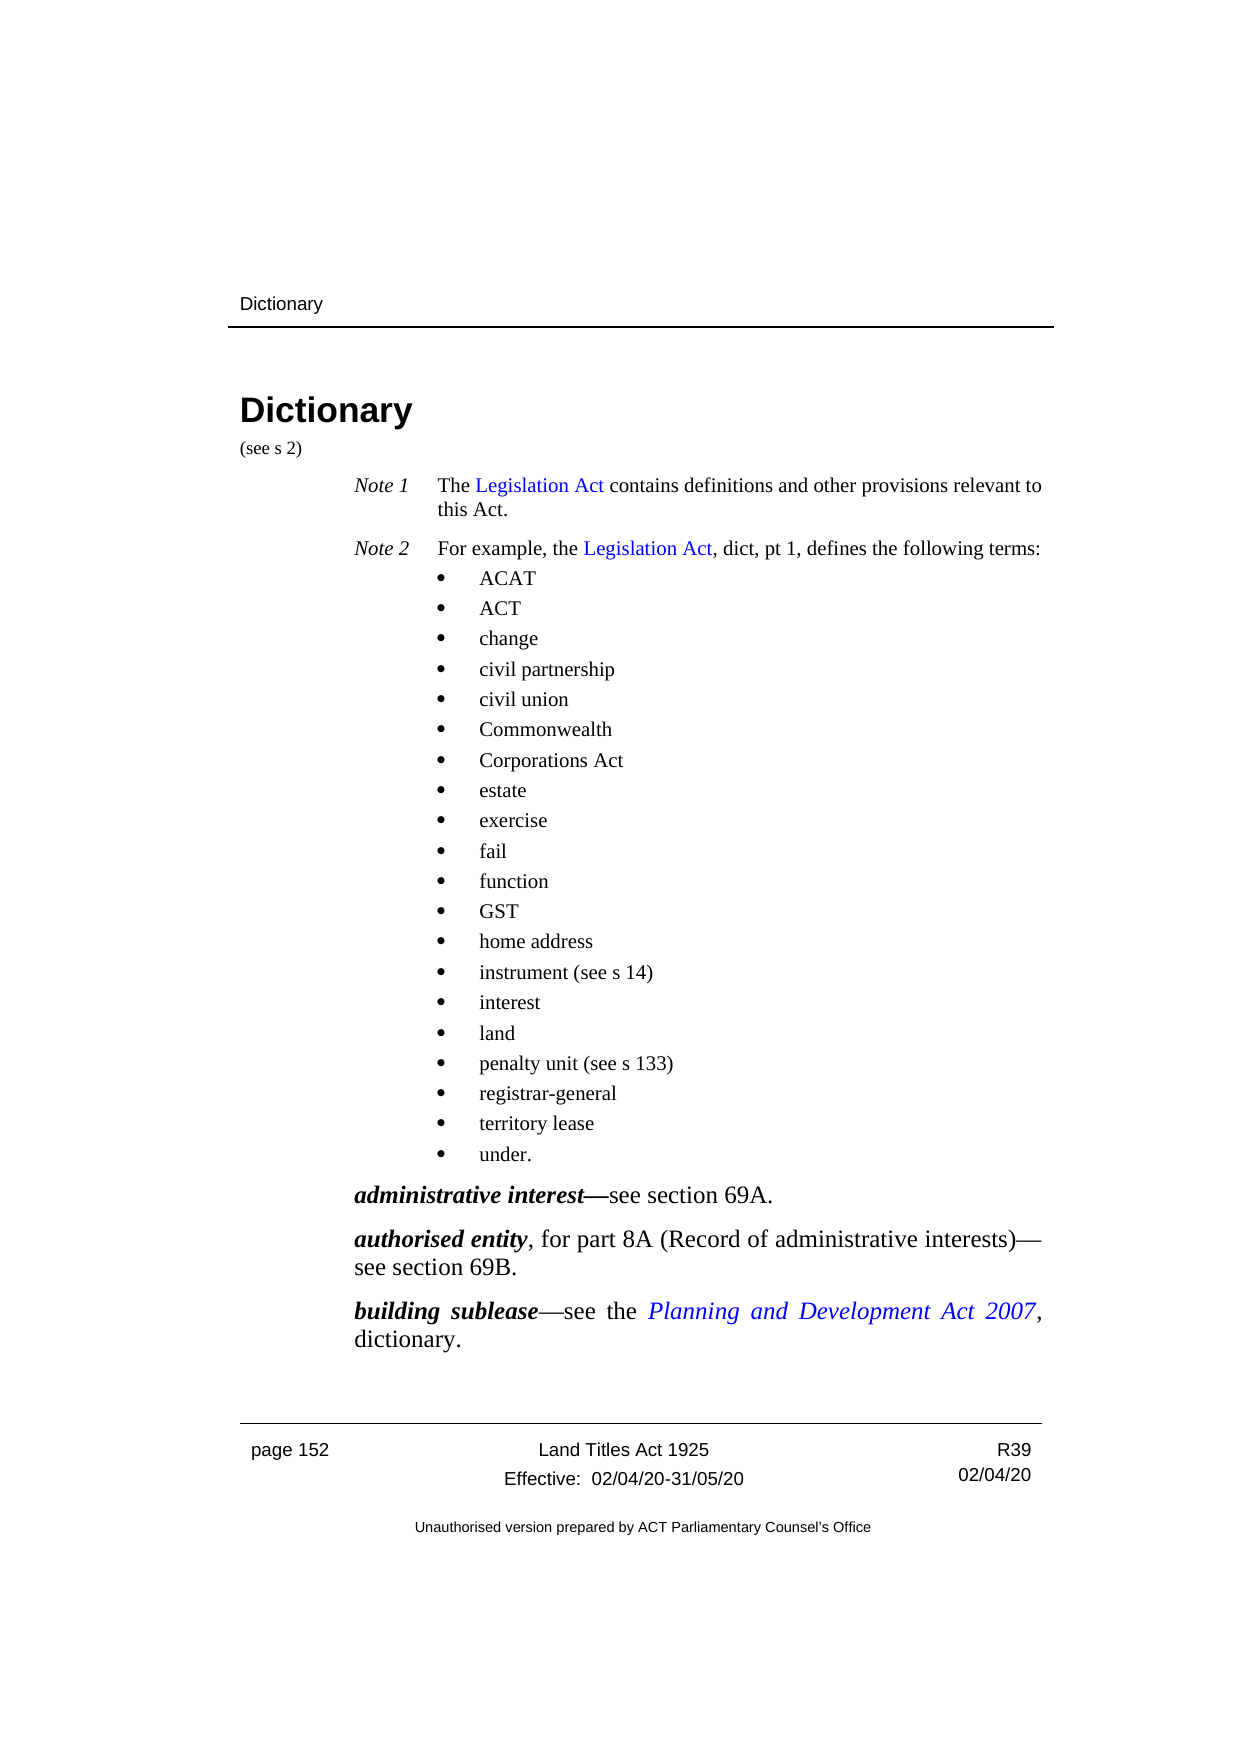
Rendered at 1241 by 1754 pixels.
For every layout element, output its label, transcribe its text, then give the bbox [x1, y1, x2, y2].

text  estate [437, 778, 1042, 802]
text  fail [437, 838, 1042, 863]
text Note 2 For example, the Legislation Act, dict, pt 1, defines the following terms: [354, 535, 1042, 559]
text  home address [437, 929, 1042, 953]
text  registrar-general [437, 1081, 1042, 1105]
text  land [437, 1020, 1042, 1044]
text  civil union [437, 687, 1042, 711]
text (see s 2) [239, 437, 1042, 458]
text  exercise [437, 808, 1042, 832]
text  territory lease [437, 1111, 1042, 1135]
text  under. [437, 1142, 1042, 1166]
text  GST [437, 899, 1042, 923]
text  function [437, 869, 1042, 893]
text authorised entity, for part 8A (Record of administrative interests)—see section 69B. [354, 1224, 1042, 1281]
text  Commonwealth [437, 717, 1042, 741]
text  interest [437, 990, 1042, 1014]
subtitle Dictionary [239, 389, 1042, 430]
text  Corporations Act [437, 748, 1042, 772]
text  ACT [437, 596, 1042, 620]
text  ACAT [437, 566, 1042, 590]
text administrative interest—see section 69A. [354, 1180, 1042, 1209]
text  change [437, 626, 1042, 650]
text  penalty unit (see s 133) [437, 1051, 1042, 1075]
text  instrument (see s 14) [437, 960, 1042, 984]
text Note 1 The Legislation Act contains definitions and other provisions relevant to this Act. [354, 473, 1042, 521]
text  civil partnership [437, 657, 1042, 681]
text building sublease—see the Planning and Development Act 2007, dictionary. [354, 1296, 1042, 1353]
